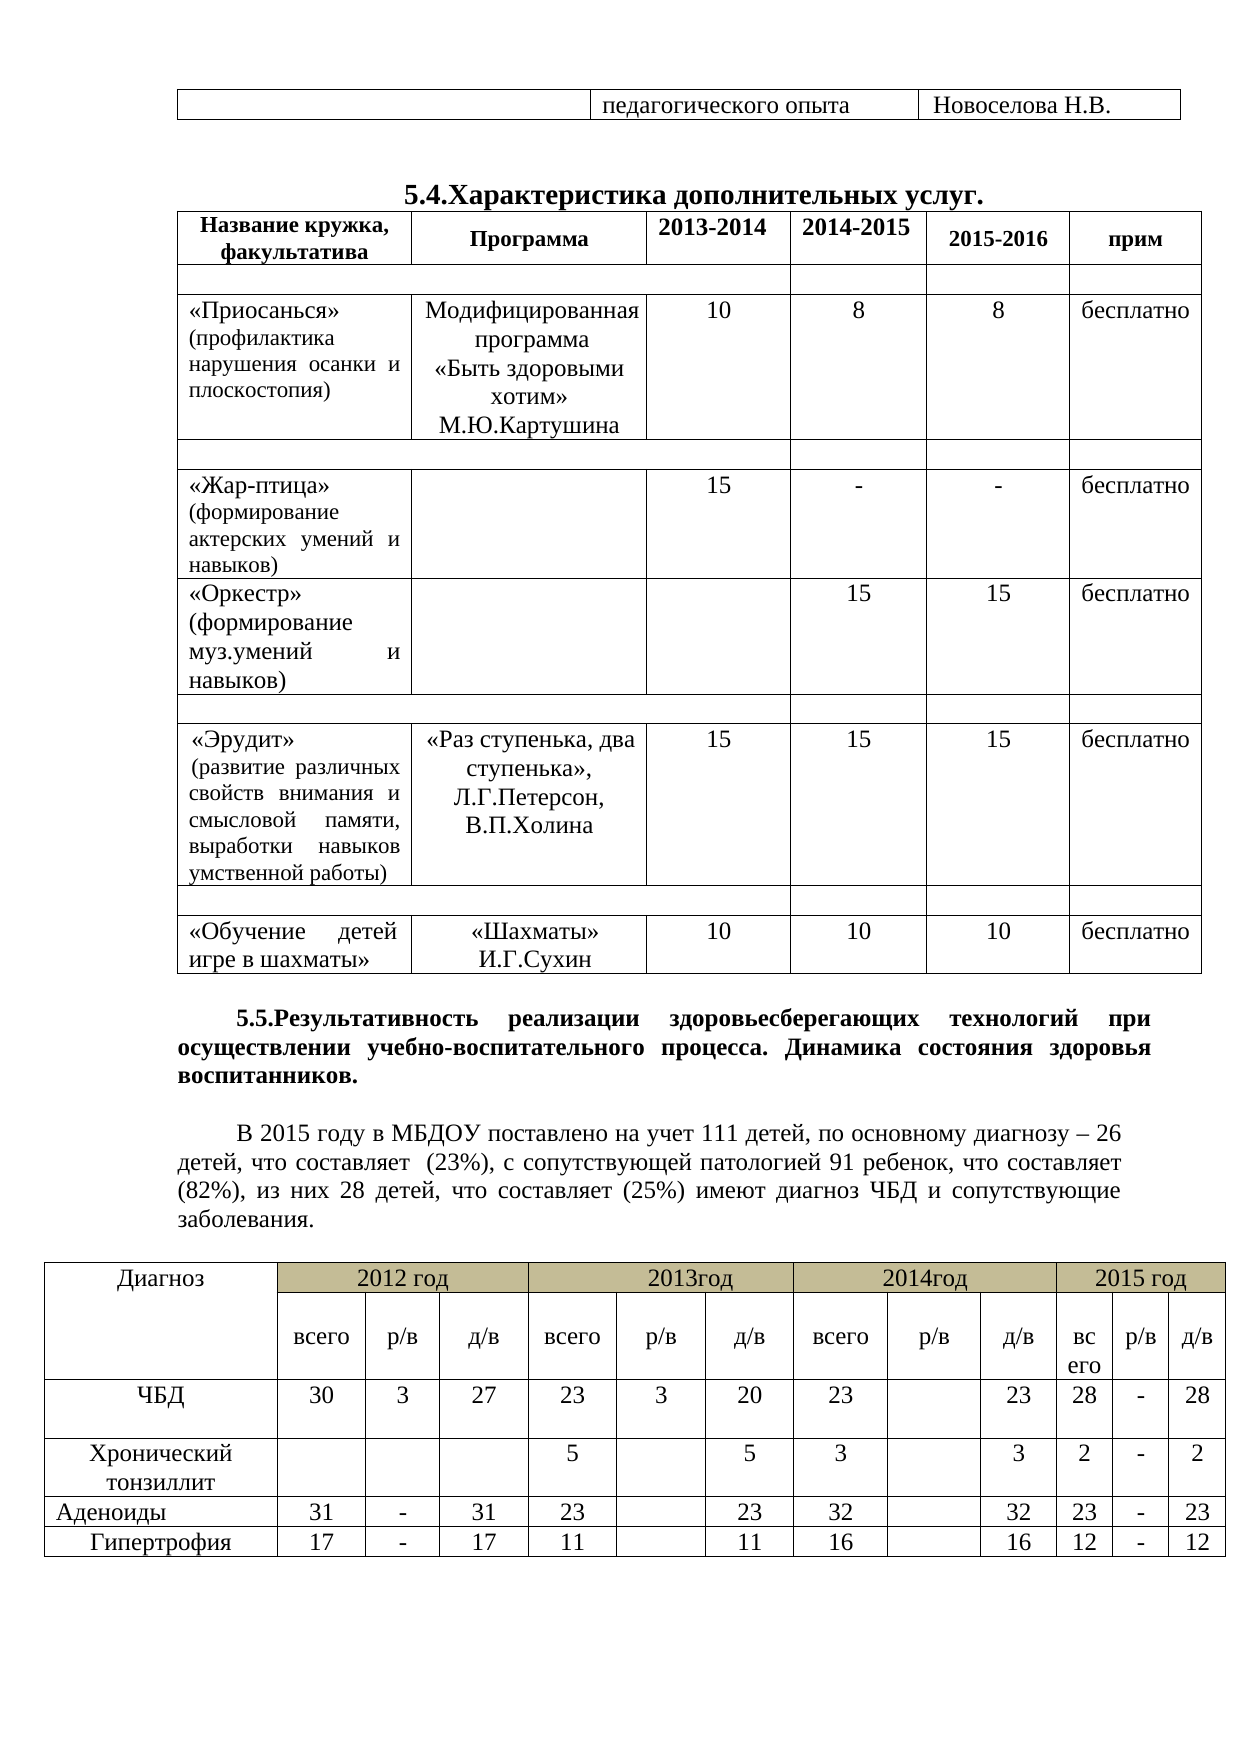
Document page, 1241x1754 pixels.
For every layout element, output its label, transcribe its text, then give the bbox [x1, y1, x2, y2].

table_cell «Приосанься» (профилактика нарушения осанки и плоскостопия) [178, 295, 411, 439]
table_cell всего [278, 1293, 365, 1379]
table_cell бесплатно [1070, 295, 1201, 439]
table_cell 30 [278, 1380, 365, 1437]
table_cell 28 [1057, 1380, 1112, 1437]
table_cell 15 [647, 724, 790, 885]
table_cell [888, 1527, 980, 1556]
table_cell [919, 90, 1180, 118]
table_cell [1070, 886, 1201, 915]
table_cell [888, 1497, 980, 1526]
table_cell р/в [888, 1293, 980, 1379]
table_cell [278, 1439, 365, 1496]
table_cell 10 [647, 916, 790, 973]
table_cell 32 [981, 1497, 1056, 1526]
table_cell 31 [278, 1497, 365, 1526]
text 5.5.Результативность реализации здоровьесберегающих технологий при осуществлении учебно-воспитательного процесса. Динамика состояния здоровья воспитанников. [177, 1003, 1152, 1089]
table_cell [412, 579, 646, 693]
table_cell 3 [366, 1380, 439, 1437]
table_cell всего [529, 1293, 616, 1379]
table_cell [617, 1497, 705, 1526]
table_cell - [1113, 1497, 1168, 1526]
table_cell «Жар-птица» (формирование актерских умений и навыков) [178, 470, 411, 577]
table_cell - [927, 470, 1069, 577]
table_cell 5 [706, 1439, 793, 1496]
table_cell 31 [440, 1497, 528, 1526]
text 5.4.Характеристика дополнительных услуг. [177, 177, 1152, 211]
table_cell [791, 695, 926, 723]
table_cell [888, 1380, 980, 1437]
table_cell 15 [791, 579, 926, 693]
table_cell д/в [1169, 1293, 1225, 1379]
table_cell [366, 1439, 439, 1496]
table_cell 32 [794, 1497, 887, 1526]
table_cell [45, 1527, 277, 1556]
table_cell р/в [1113, 1293, 1168, 1379]
table_cell [178, 440, 790, 469]
table_cell «Эрудит» (развитие различных свойств внимания и смысловой памяти, выработки навыков умственной работы) [178, 724, 411, 885]
table_cell 15 [791, 724, 926, 885]
table_cell - [366, 1527, 439, 1556]
table_cell [927, 440, 1069, 469]
table_cell - [1113, 1527, 1168, 1556]
table_header 2014год [794, 1263, 1056, 1292]
table_cell [178, 886, 790, 915]
table_cell 20 [706, 1380, 793, 1437]
table_cell 10 [647, 295, 790, 439]
table_cell 12 [1169, 1527, 1225, 1556]
table_cell [791, 265, 926, 294]
table_cell д/в [706, 1293, 793, 1379]
table_header 2013год [529, 1263, 793, 1292]
table_cell 10 [927, 916, 1069, 973]
table_header 2015-2016 [927, 212, 1069, 264]
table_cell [178, 90, 590, 118]
table_cell 3 [794, 1439, 887, 1496]
table_cell 2 [1169, 1439, 1225, 1496]
table_cell Хронический тонзиллит [45, 1439, 277, 1496]
table_header 2015 год [1057, 1263, 1225, 1292]
table_cell 11 [706, 1527, 793, 1556]
table_cell всего [794, 1293, 887, 1379]
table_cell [591, 90, 918, 118]
table_cell 15 [927, 579, 1069, 693]
table_cell 17 [440, 1527, 528, 1556]
table_cell 8 [791, 295, 926, 439]
table_cell 3 [981, 1439, 1056, 1496]
table_cell - [1113, 1439, 1168, 1496]
table_cell 10 [791, 916, 926, 973]
table_header Название кружка, факультатива [178, 212, 411, 264]
table_header Программа [412, 212, 646, 264]
table_cell 23 [794, 1380, 887, 1437]
table_cell д/в [981, 1293, 1056, 1379]
table_cell [647, 579, 790, 693]
table_cell 11 [529, 1527, 616, 1556]
table_cell бесплатно [1070, 916, 1201, 973]
table_cell [927, 695, 1069, 723]
table_cell 16 [794, 1527, 887, 1556]
table_cell «Шахматы» И.Г.Сухин [412, 916, 646, 973]
table_cell [927, 265, 1069, 294]
table_cell Аденоиды [45, 1497, 277, 1526]
table_cell - [1113, 1380, 1168, 1437]
table_cell [1070, 440, 1201, 469]
table_cell «Раз ступенька, два ступенька», Л.Г.Петерсон, В.П.Холина [412, 724, 646, 885]
table_cell - [791, 470, 926, 577]
table_cell [617, 1527, 705, 1556]
table_cell 23 [981, 1380, 1056, 1437]
table_cell [888, 1439, 980, 1496]
table_cell 23 [529, 1380, 616, 1437]
table_cell бесплатно [1070, 579, 1201, 693]
table_cell - [366, 1497, 439, 1526]
table_cell 8 [927, 295, 1069, 439]
table_cell р/в [617, 1293, 705, 1379]
table_header Диагноз [45, 1263, 277, 1379]
table_cell ЧБД [45, 1380, 277, 1437]
table_cell [1070, 265, 1201, 294]
table_cell р/в [366, 1293, 439, 1379]
table_cell д/в [440, 1293, 528, 1379]
table_cell Модифицированная программа «Быть здоровыми хотим» М.Ю.Картушина [412, 295, 646, 439]
table_cell [178, 695, 790, 723]
table_cell 16 [981, 1527, 1056, 1556]
table_cell 3 [617, 1380, 705, 1437]
table_cell 17 [278, 1527, 365, 1556]
table_header 2012 год [278, 1263, 528, 1292]
table_cell 5 [529, 1439, 616, 1496]
table_cell 27 [440, 1380, 528, 1437]
table_cell бесплатно [1070, 470, 1201, 577]
table_cell 15 [927, 724, 1069, 885]
table_cell 15 [647, 470, 790, 577]
table_cell «Обучение детей игре в шахматы» [178, 916, 411, 973]
table_header прим [1070, 212, 1201, 264]
table_cell бесплатно [1070, 724, 1201, 885]
table_cell 23 [1169, 1497, 1225, 1526]
table_cell [1070, 695, 1201, 723]
table_cell 28 [1169, 1380, 1225, 1437]
table_cell [791, 886, 926, 915]
table_cell [617, 1439, 705, 1496]
table_cell 2 [1057, 1439, 1112, 1496]
table_cell 23 [706, 1497, 793, 1526]
table_cell 23 [1057, 1497, 1112, 1526]
table_cell всего [1057, 1293, 1112, 1379]
table_cell [791, 440, 926, 469]
table_cell [440, 1439, 528, 1496]
table_cell 23 [529, 1497, 616, 1526]
table_cell [178, 265, 790, 294]
text В 2015 году в МБДОУ поставлено на учет 111 детей, по основному диагнозу – 26 детей, что составляет (23%), с сопутствующей патологией 91 ребенок, что составляет (82%), из них 28 детей, что составляет (25%) имеют диагноз ЧБД и сопутствующие заболевания. [177, 1118, 1122, 1233]
table_header 2014-2015 [791, 212, 926, 264]
table_cell 12 [1057, 1527, 1112, 1556]
table_cell [412, 470, 646, 577]
table_cell [927, 886, 1069, 915]
table_cell «Оркестр» (формирование муз.умений и навыков) [178, 579, 411, 693]
table_header 2013-2014 [647, 212, 790, 264]
